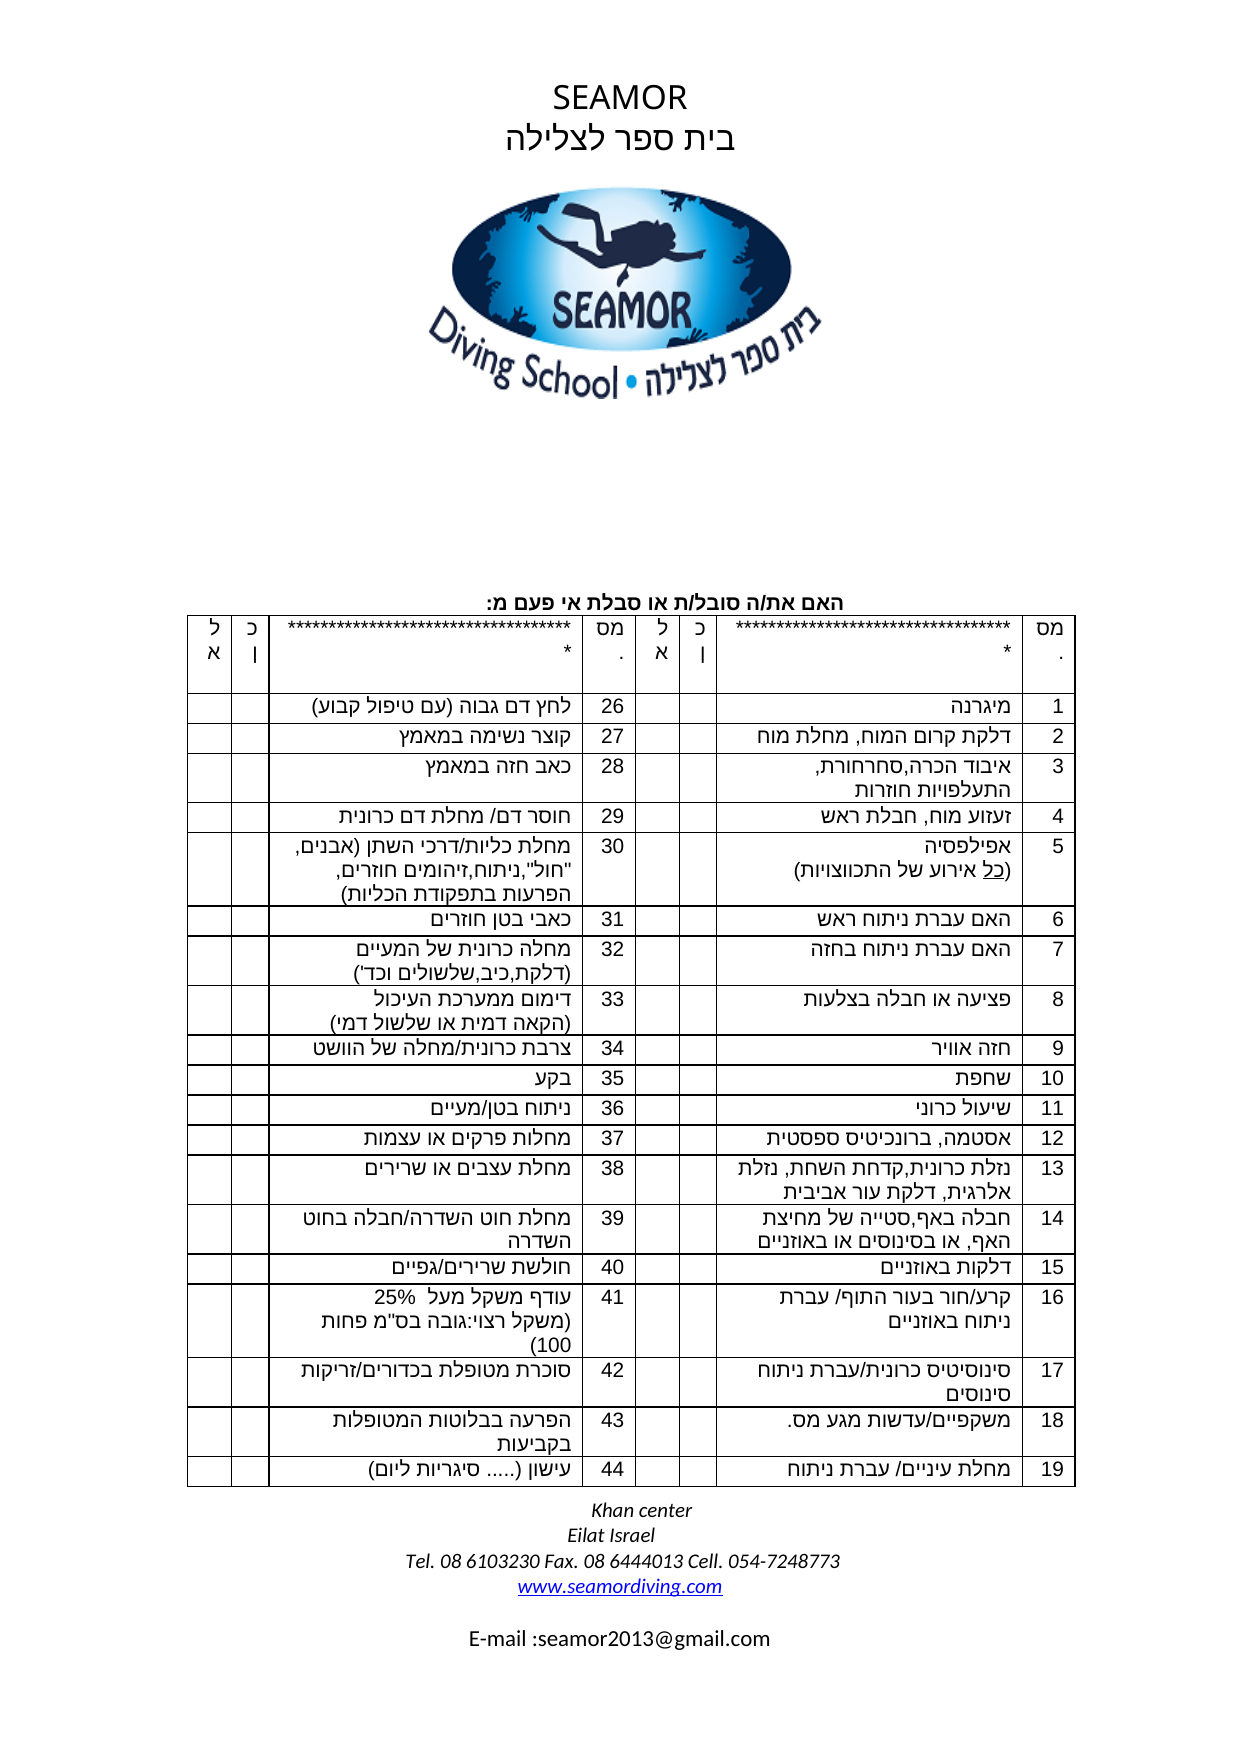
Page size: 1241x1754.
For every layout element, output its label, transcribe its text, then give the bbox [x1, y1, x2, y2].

table_cell [636, 937, 679, 985]
table_cell 18 [1023, 1408, 1074, 1456]
table_cell מחלת עיניים/ עברת ניתוח בעיניים [717, 1457, 1022, 1486]
table_cell [232, 1205, 268, 1253]
table_cell מיגרנה [717, 694, 1022, 722]
table_cell [636, 1066, 679, 1094]
table_cell [680, 1358, 716, 1406]
table_cell [680, 1096, 716, 1124]
table_cell [188, 1036, 231, 1064]
table_cell [232, 833, 268, 905]
table_cell פציעה או חבלה בצלעות [717, 986, 1022, 1034]
table_cell 32 [583, 937, 635, 985]
table_cell [188, 694, 231, 722]
table_cell 12 [1023, 1126, 1074, 1154]
table_cell [188, 1205, 231, 1253]
table_cell כאב חזה במאמץ [270, 754, 582, 802]
table_cell 31 [583, 907, 635, 935]
table_cell האם עברת ניתוח בחזה [717, 937, 1022, 985]
table_cell 28 [583, 754, 635, 802]
table_cell [680, 907, 716, 935]
table_cell שחפת [717, 1066, 1022, 1094]
table_cell מחלת עצבים או שרירים [270, 1156, 582, 1204]
table_cell [232, 694, 268, 722]
table_cell [680, 1036, 716, 1064]
table_cell אפילפסיה (כל אירוע של התכווצויות) [717, 833, 1022, 905]
table_cell 29 [583, 803, 635, 832]
table_cell [232, 1358, 268, 1406]
table_cell [636, 1457, 679, 1486]
table_cell מחלת כליות/דרכי השתן (אבנים, "חול",ניתוח,זיהומים חוזרים, הפרעות בתפקודת הכליות) [270, 833, 582, 905]
table_cell עודף משקל מעל 25% (משקל רצוי:גובה בס"מ פחות 100) [270, 1285, 582, 1357]
table_cell 7 [1023, 937, 1074, 985]
table_header מס. [583, 616, 635, 692]
table_header כן [232, 616, 268, 692]
table_cell [680, 833, 716, 905]
table_cell עישון (..... סיגריות ליום) [270, 1457, 582, 1486]
table_cell משקפיים/עדשות מגע מס. [717, 1408, 1022, 1456]
table_cell [232, 1285, 268, 1357]
table_cell [232, 937, 268, 985]
table_header לא [188, 616, 231, 692]
table_cell [232, 1156, 268, 1204]
table_cell 34 [583, 1036, 635, 1064]
table_cell [188, 833, 231, 905]
table_cell [680, 986, 716, 1034]
table_cell [232, 1126, 268, 1154]
table_cell נזלת כרונית,קדחת השחת, נזלת אלרגית, דלקת עור אביבית [717, 1156, 1022, 1204]
table_cell [232, 1066, 268, 1094]
table_cell 3 [1023, 754, 1074, 802]
table_cell 44 [583, 1457, 635, 1486]
table_cell 9 [1023, 1036, 1074, 1064]
table_cell סוכרת מטופלת בכדורים/זריקות [270, 1358, 582, 1406]
table_cell [680, 1457, 716, 1486]
table_cell [188, 1255, 231, 1283]
table_cell שיעול כרוני [717, 1096, 1022, 1124]
table_header כן [680, 616, 716, 692]
table_cell 6 [1023, 907, 1074, 935]
table_cell 39 [583, 1205, 635, 1253]
table_header מס. [1023, 616, 1074, 692]
table_cell סינוסיטיס כרונית/עברת ניתוח סינוסים [717, 1358, 1022, 1406]
table_cell [680, 1205, 716, 1253]
table_cell [636, 754, 679, 802]
table_header *********************************** [717, 616, 1022, 692]
table_cell דימום ממערכת העיכול (הקאה דמית או שלשול דמי) [270, 986, 582, 1034]
table_cell [188, 1285, 231, 1357]
table_cell [680, 1156, 716, 1204]
table_cell [188, 803, 231, 832]
table_cell [636, 1205, 679, 1253]
table_cell [188, 1066, 231, 1094]
table_cell [232, 907, 268, 935]
table_cell זעזוע מוח, חבלת ראש [717, 803, 1022, 832]
table_cell [188, 724, 231, 752]
picture [416, 157, 828, 399]
table_cell [188, 754, 231, 802]
table_cell [636, 1358, 679, 1406]
table_cell 19 [1023, 1457, 1074, 1486]
table_cell [188, 986, 231, 1034]
table_cell [188, 937, 231, 985]
table_cell [680, 1066, 716, 1094]
table_cell אסטמה, ברונכיטיס ספסטית [717, 1126, 1022, 1154]
table_cell [680, 1285, 716, 1357]
table_cell [232, 1408, 268, 1456]
table_cell [636, 1036, 679, 1064]
table_cell צרבת כרונית/מחלה של הוושט [270, 1036, 582, 1064]
table_cell [232, 1036, 268, 1064]
table_cell חבלה באף,סטייה של מחיצת האף, או בסינוסים או באוזניים [717, 1205, 1022, 1253]
table_cell הפרעה בבלוטות המטופלות בקביעות [270, 1408, 582, 1456]
table_cell מחלת חוט השדרה/חבלה בחוט השדרה [270, 1205, 582, 1253]
table_cell [680, 1255, 716, 1283]
table_cell [188, 1156, 231, 1204]
table_cell [636, 986, 679, 1034]
table_cell מחלות פרקים או עצמות [270, 1126, 582, 1154]
table_cell 43 [583, 1408, 635, 1456]
table_cell איבוד הכרה,סחרחורת, התעלפויות חוזרות [717, 754, 1022, 802]
table_cell [680, 1126, 716, 1154]
table_cell [188, 907, 231, 935]
table_cell 13 [1023, 1156, 1074, 1204]
table_cell [680, 937, 716, 985]
table_cell חולשת שרירים/גפיים [270, 1255, 582, 1283]
table_header ************************************ [270, 616, 582, 692]
table_cell 8 [1023, 986, 1074, 1034]
table_cell [636, 1156, 679, 1204]
table_cell 26 [583, 694, 635, 722]
table_cell [680, 694, 716, 722]
table_header לא [636, 616, 679, 692]
table_cell [232, 1255, 268, 1283]
table_cell [232, 754, 268, 802]
table_cell 1 [1023, 694, 1074, 722]
table_cell [232, 986, 268, 1034]
table_cell [636, 1255, 679, 1283]
table_cell 17 [1023, 1358, 1074, 1406]
table_cell [636, 1126, 679, 1154]
table_cell 30 [583, 833, 635, 905]
table_cell [188, 1408, 231, 1456]
table_cell חוסר דם/ מחלת דם כרונית [270, 803, 582, 832]
table_cell [636, 1096, 679, 1124]
table_cell [636, 1285, 679, 1357]
table_cell [680, 754, 716, 802]
table_cell [636, 694, 679, 722]
table_cell [636, 803, 679, 832]
table_cell 27 [583, 724, 635, 752]
table_cell קוצר נשימה במאמץ [270, 724, 582, 752]
table_cell [636, 724, 679, 752]
table_cell 11 [1023, 1096, 1074, 1124]
table_cell [636, 833, 679, 905]
table_cell 10 [1023, 1066, 1074, 1094]
text האם את/ה סובל/ת או סבלת אי פעם מ: [187, 591, 1053, 614]
table_cell [188, 1358, 231, 1406]
table_cell [232, 1096, 268, 1124]
table_cell 36 [583, 1096, 635, 1124]
table_cell 41 [583, 1285, 635, 1357]
table_cell [680, 1408, 716, 1456]
table_cell 33 [583, 986, 635, 1034]
table_cell [188, 1126, 231, 1154]
table_cell [636, 1408, 679, 1456]
table_cell [232, 724, 268, 752]
table_cell ניתוח בטן/מעיים [270, 1096, 582, 1124]
table_cell 14 [1023, 1205, 1074, 1253]
table_cell 16 [1023, 1285, 1074, 1357]
table_cell [188, 1457, 231, 1486]
table_cell 40 [583, 1255, 635, 1283]
table_cell 2 [1023, 724, 1074, 752]
table_cell [680, 803, 716, 832]
table_cell [680, 724, 716, 752]
table_cell [232, 803, 268, 832]
table_cell לחץ דם גבוה (עם טיפול קבוע) [270, 694, 582, 722]
table_cell 35 [583, 1066, 635, 1094]
table_cell כאבי בטן חוזרים [270, 907, 582, 935]
table_cell חזה אוויר [717, 1036, 1022, 1064]
table_cell 5 [1023, 833, 1074, 905]
table_cell האם עברת ניתוח ראש [717, 907, 1022, 935]
table_cell 42 [583, 1358, 635, 1406]
table_cell דלקות באוזניים [717, 1255, 1022, 1283]
table_cell 4 [1023, 803, 1074, 832]
table_cell בקע [270, 1066, 582, 1094]
table_cell דלקת קרום המוח, מחלת מוח [717, 724, 1022, 752]
table_cell [188, 1096, 231, 1124]
table_cell קרע/חור בעור התוף/ עברת ניתוח באוזניים [717, 1285, 1022, 1357]
table_cell 15 [1023, 1255, 1074, 1283]
table_cell מחלה כרונית של המעיים (דלקת,כיב,שלשולים וכד') [270, 937, 582, 985]
table_cell 37 [583, 1126, 635, 1154]
table_cell [232, 1457, 268, 1486]
table_cell 38 [583, 1156, 635, 1204]
table_cell [636, 907, 679, 935]
